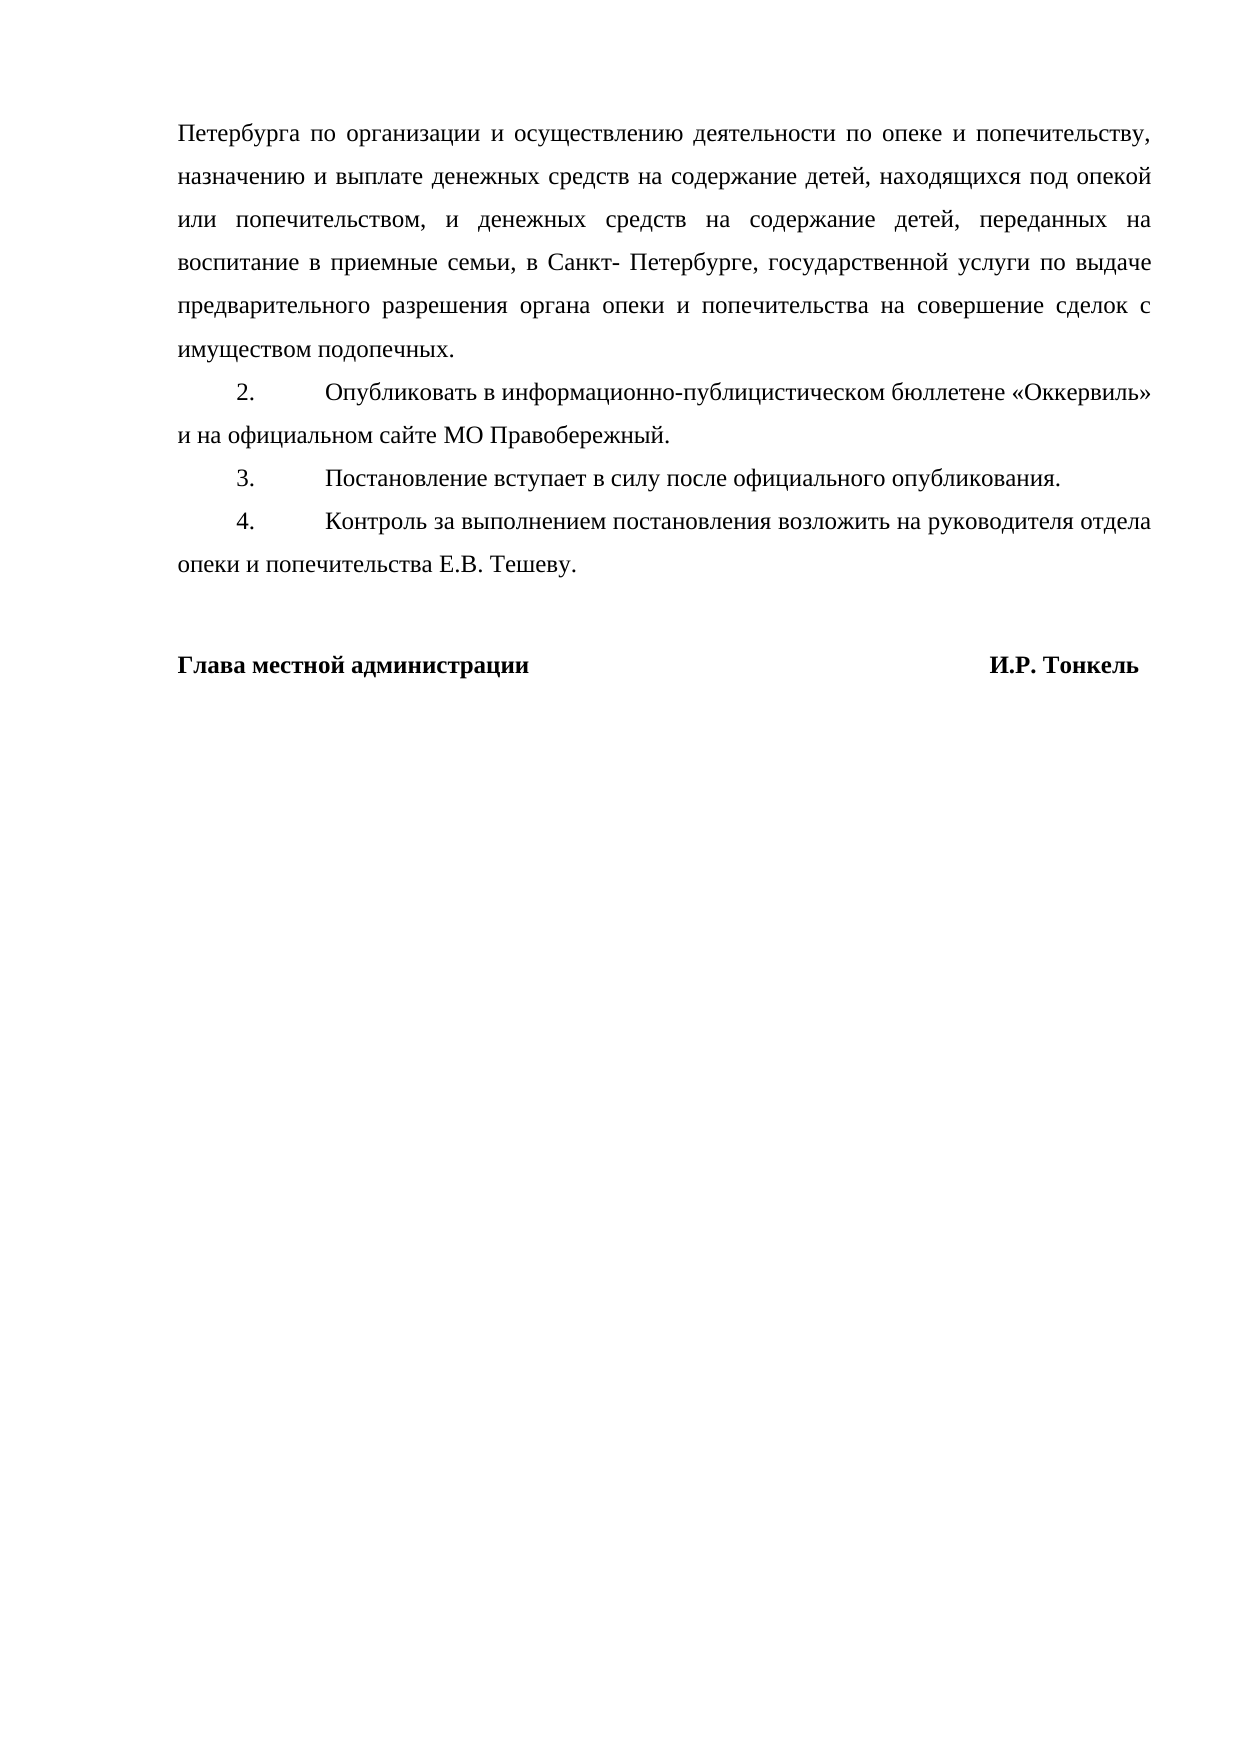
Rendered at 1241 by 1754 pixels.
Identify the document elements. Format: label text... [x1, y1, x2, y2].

text Глава местной администрации И.Р. Тонкель [177, 650, 1152, 679]
list Постановление вступает в силу после официального опубликования. [177, 463, 1152, 492]
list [177, 118, 1152, 362]
list Опубликовать в информационно-публицистическом бюллетене «Оккервиль» и на официальном сайте МО Правобережный. [177, 377, 1152, 449]
list Контроль за выполнением постановления возложить на руководителя отдела опеки и попечительства Е.В. Тешеву. [177, 506, 1152, 578]
